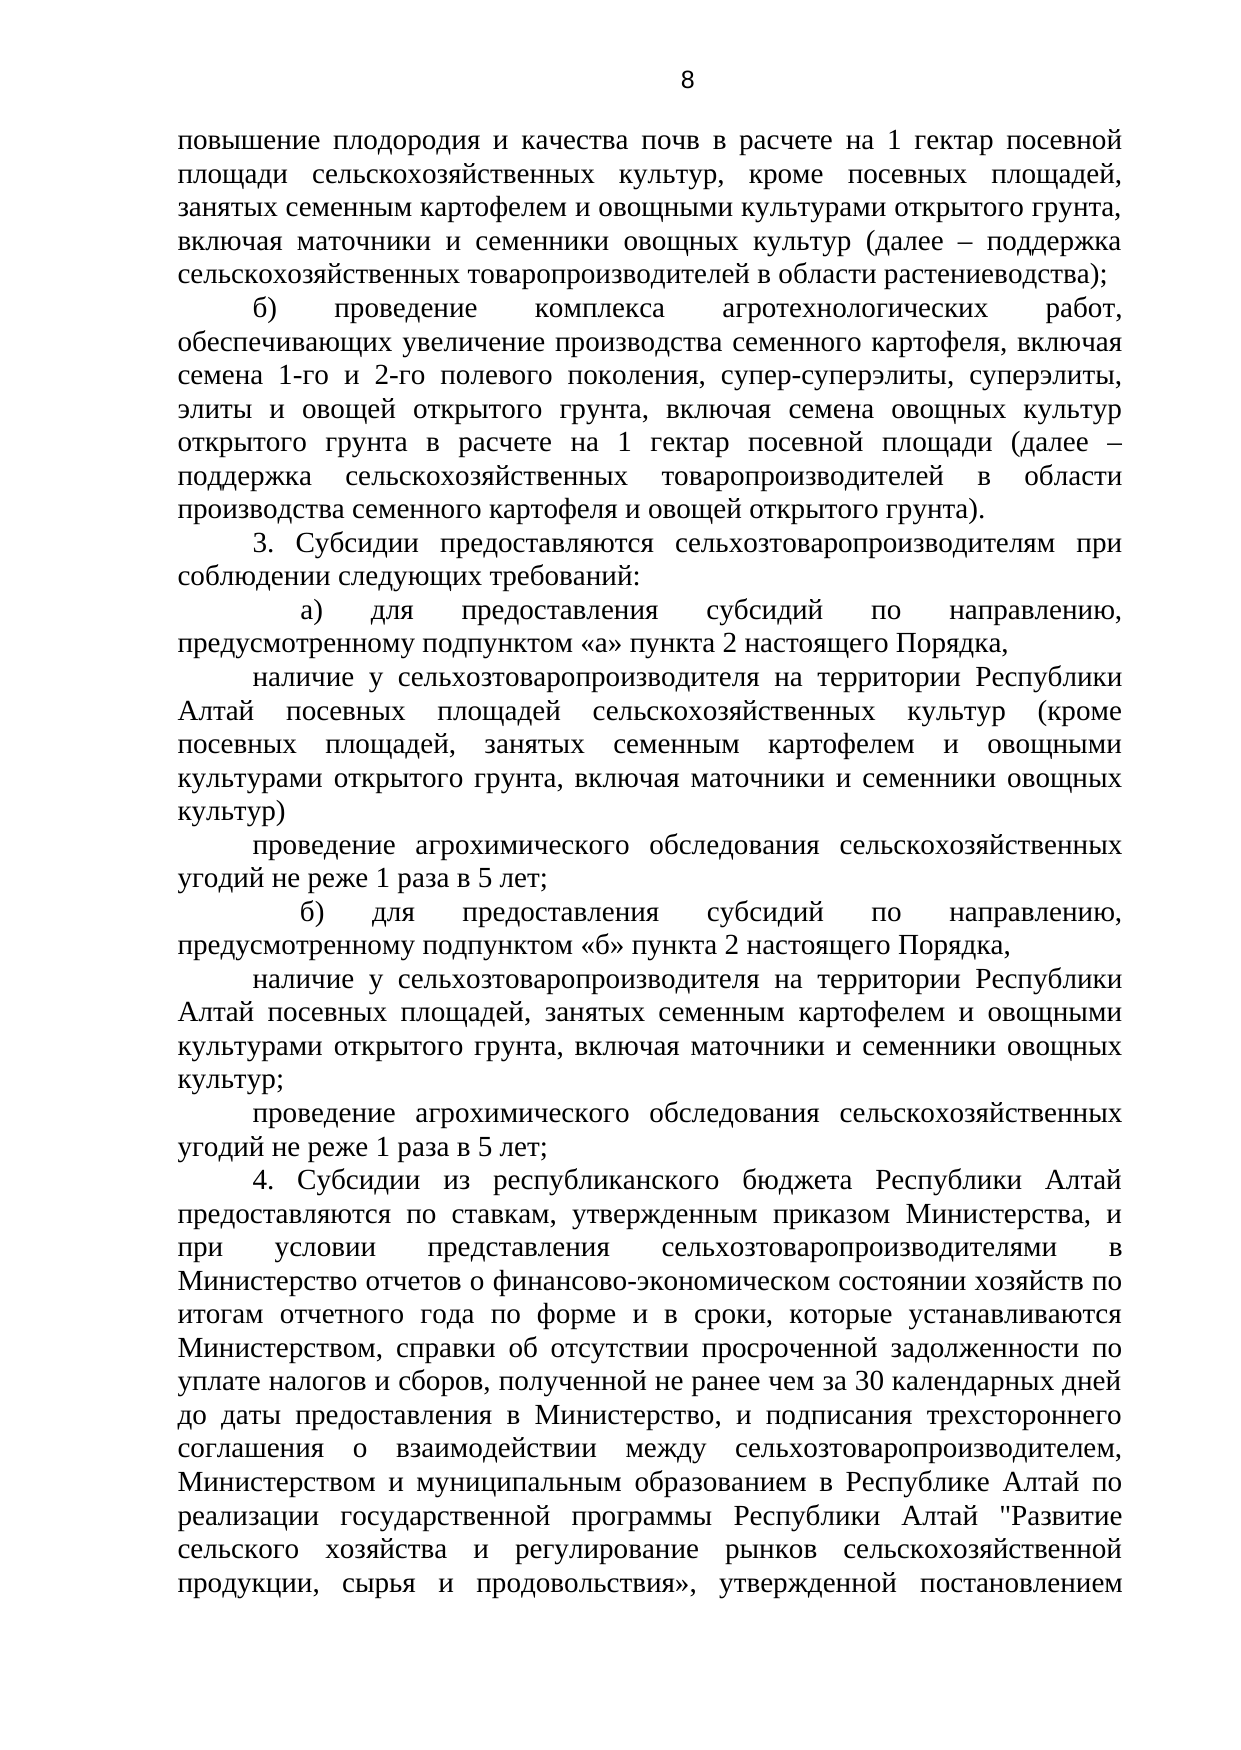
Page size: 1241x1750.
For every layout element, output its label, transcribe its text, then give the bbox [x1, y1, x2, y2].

text 3. Субсидии предоставляются сельхозтоваропроизводителям при соблюдении следующих требований: [177, 525, 1123, 592]
text а) для предоставления субсидий по направлению, предусмотренному подпунктом «а» пункта 2 настоящего Порядка, [177, 592, 1123, 659]
text б) проведение комплекса агротехнологических работ, обеспечивающих увеличение производства семенного картофеля, включая семена 1-го и 2-го полевого поколения, супер-суперэлиты, суперэлиты, элиты и овощей открытого грунта, включая семена овощных культур открытого грунта в расчете на 1 гектар посевной площади (далее – поддержка сельскохозяйственных товаропроизводителей в области производства семенного картофеля и овощей открытого грунта). [177, 290, 1123, 525]
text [177, 1162, 1123, 1598]
text наличие у сельхозтоваропроизводителя на территории Республики Алтай посевных площадей сельскохозяйственных культур (кроме посевных площадей, занятых семенным картофелем и овощными культурами открытого грунта, включая маточники и семенники овощных культур) [177, 659, 1123, 827]
text наличие у сельхозтоваропроизводителя на территории Республики Алтай посевных площадей, занятых семенным картофелем и овощными культурами открытого грунта, включая маточники и семенники овощных культур; [177, 961, 1123, 1095]
text б) для предоставления субсидий по направлению, предусмотренному подпунктом «б» пункта 2 настоящего Порядка, [177, 894, 1123, 961]
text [177, 122, 1123, 290]
text проведение агрохимического обследования сельскохозяйственных угодий не реже 1 раза в 5 лет; [177, 1095, 1123, 1162]
text проведение агрохимического обследования сельскохозяйственных угодий не реже 1 раза в 5 лет; [177, 827, 1123, 894]
